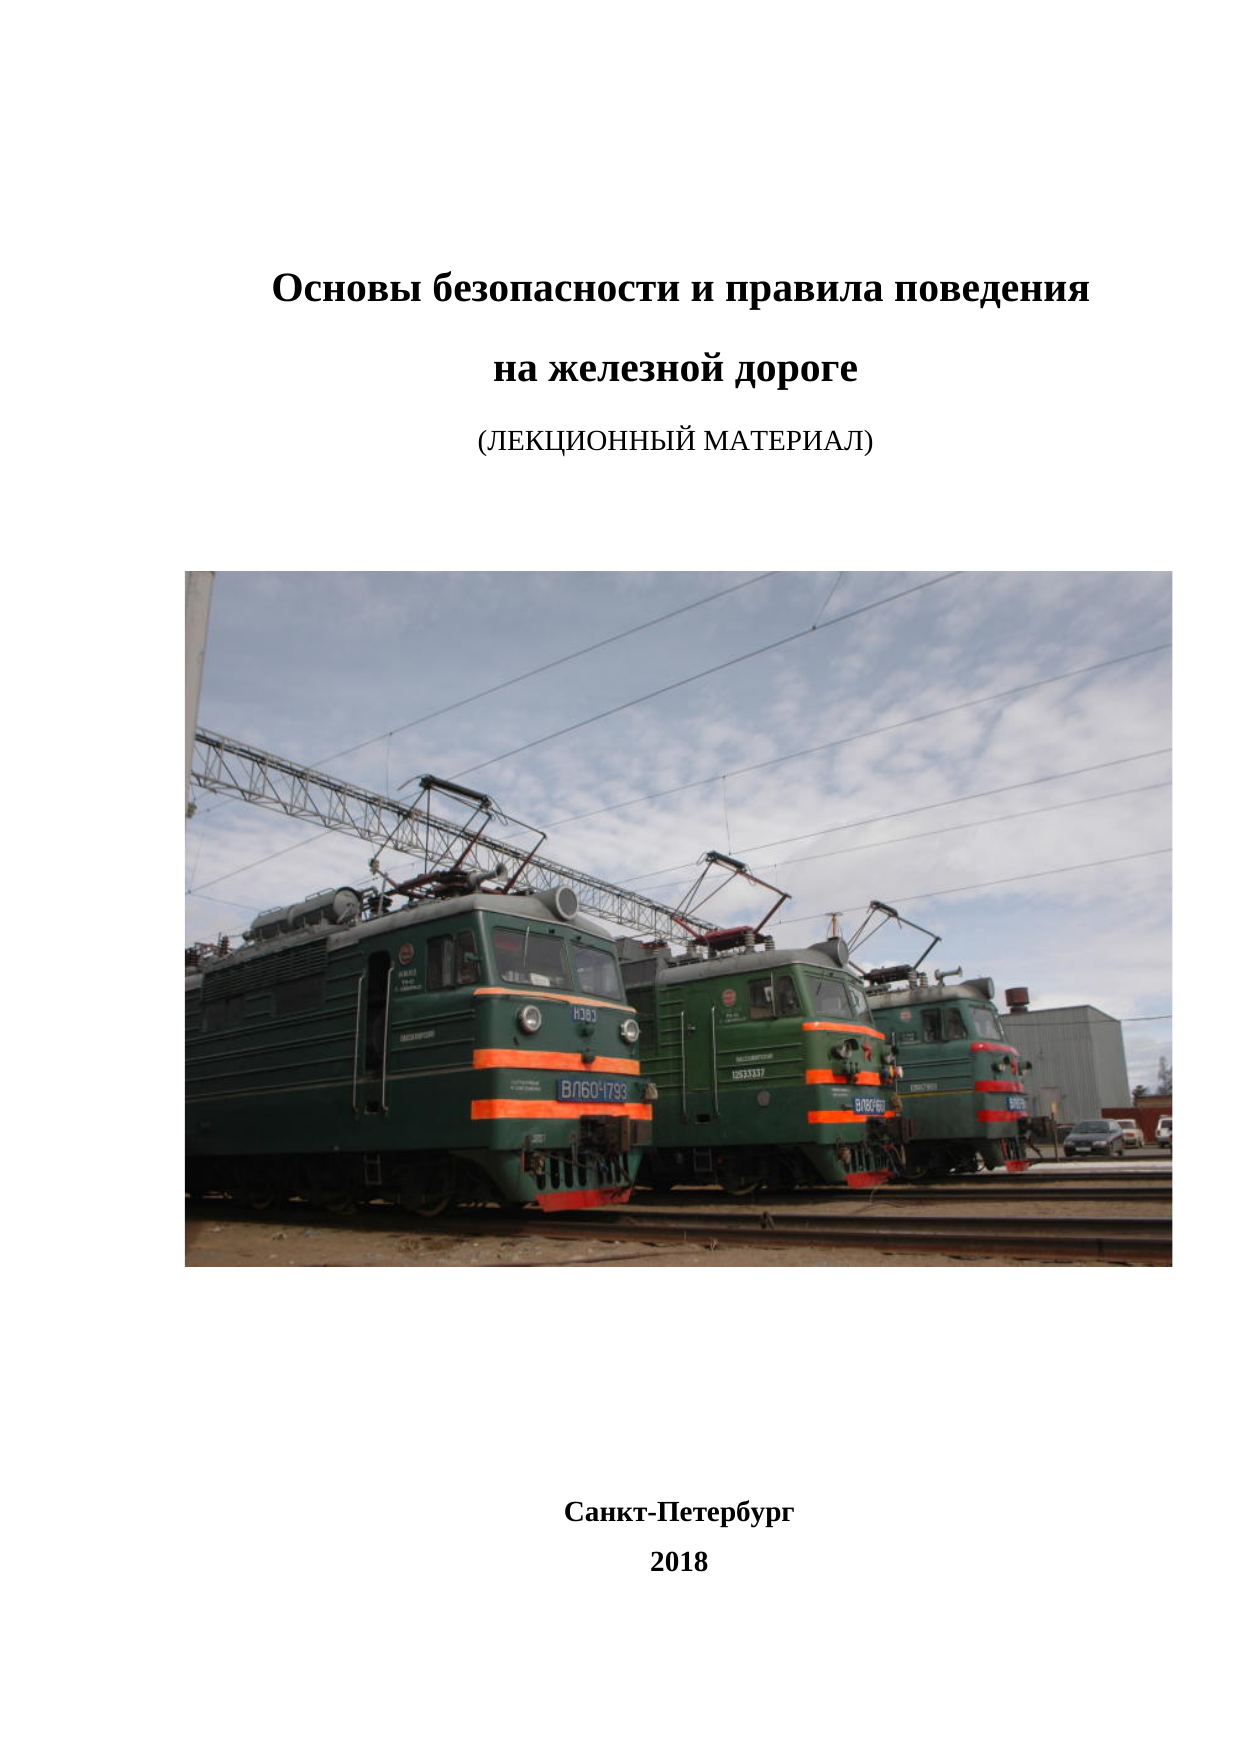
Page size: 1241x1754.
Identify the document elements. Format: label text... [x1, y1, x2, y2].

text (ЛЕКЦИОННЫЙ МАТЕРИАЛ) [193, 423, 1158, 456]
text Санкт-Петербург [177, 1494, 1181, 1528]
text 2018 [177, 1544, 1181, 1578]
subtitle на железной дороге [229, 343, 1122, 391]
picture [184, 571, 1173, 1267]
subtitle Основы безопасности и правила поведения [229, 262, 1122, 310]
